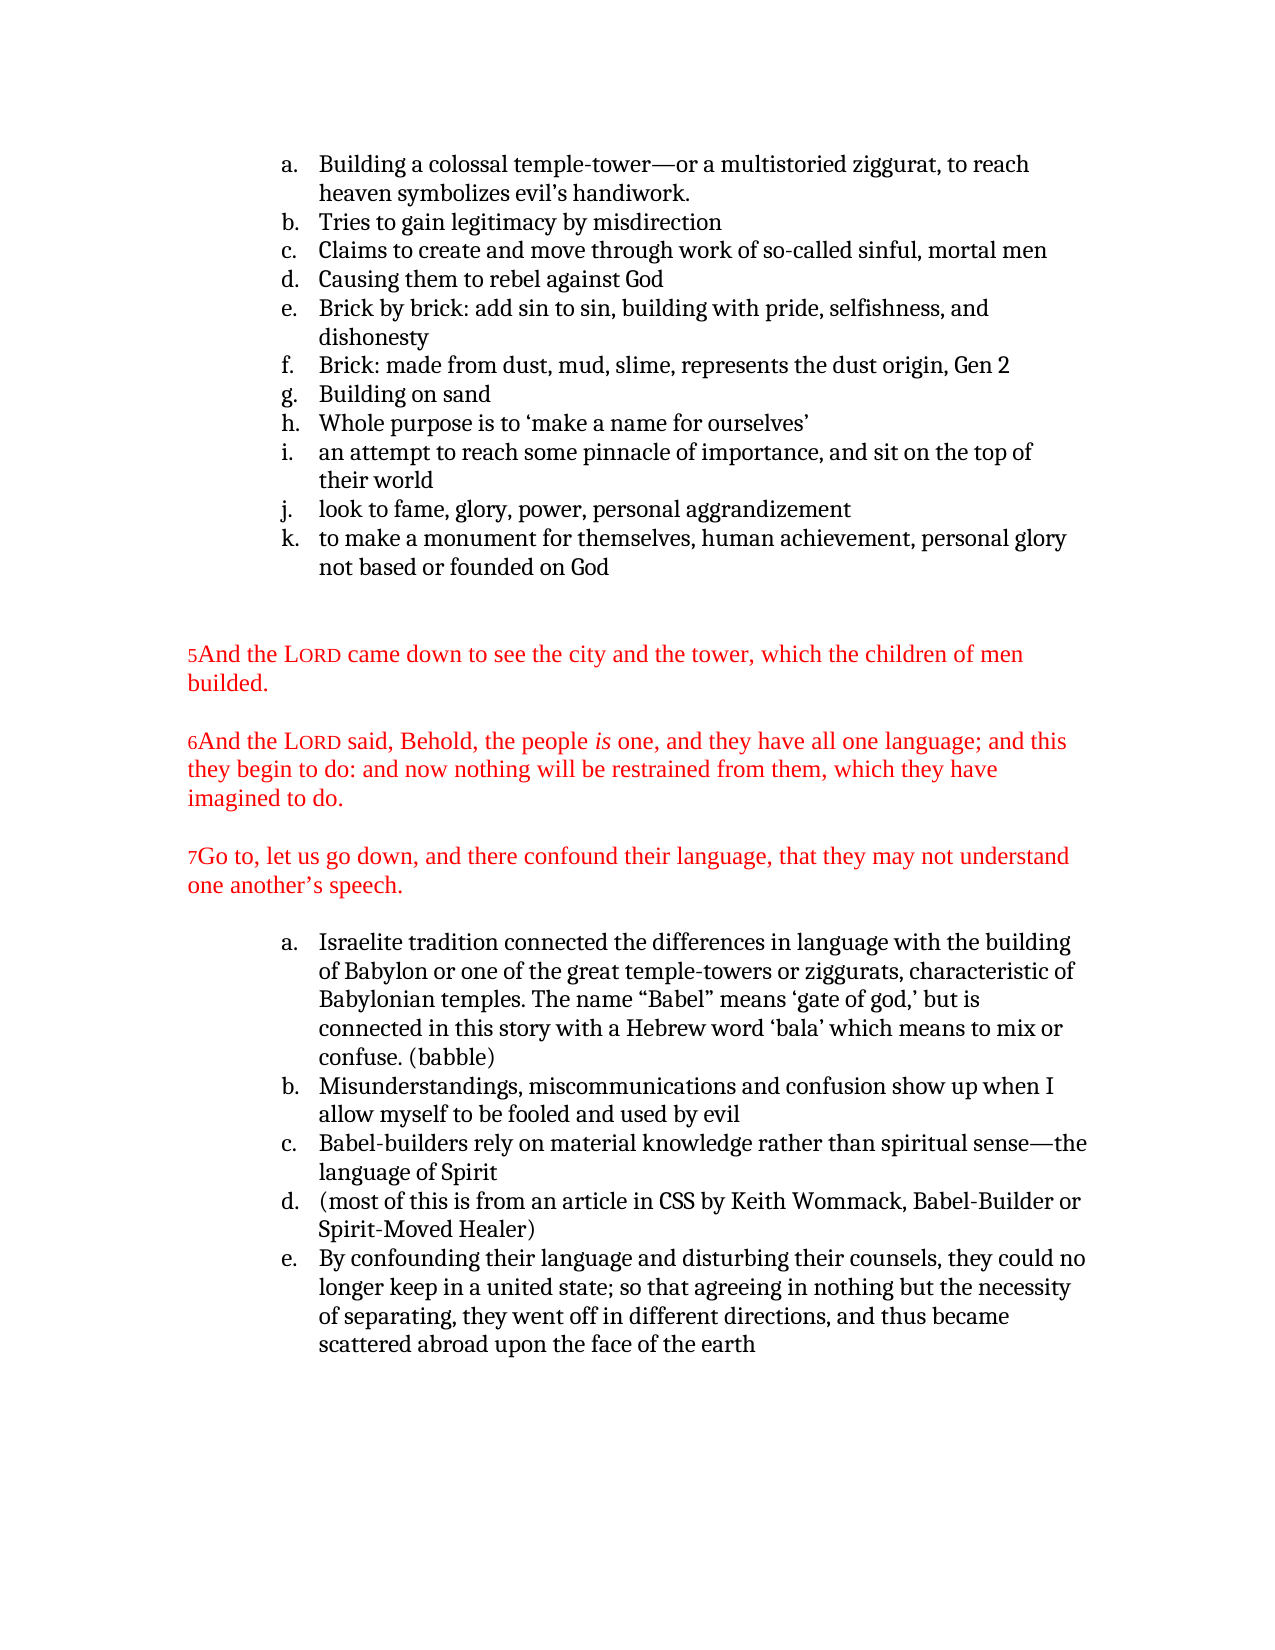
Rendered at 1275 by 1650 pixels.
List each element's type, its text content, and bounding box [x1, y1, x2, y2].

list Tries to gain legitimacy by misdirection [281, 207, 1087, 236]
list By confounding their language and disturbing their counsels, they could no longer keep in a united state; so that agreeing in nothing but the necessity of separating, they went off in different directions, and thus became scattered abroad upon the face of the earth [281, 1244, 1087, 1359]
text 5And the Lord came down to see the city and the tower, which the children of men builded. [187, 639, 1087, 697]
list Building on sand [281, 380, 1087, 409]
list Brick: made from dust, mud, slime, represents the dust origin, Gen 2 [281, 351, 1087, 380]
list (most of this is from an article in CSS by Keith Wommack, Babel-Builder or Spirit-Moved Healer) [281, 1187, 1087, 1244]
list Causing them to rebel against God [281, 265, 1087, 294]
text 6And the Lord said, Behold, the people is one, and they have all one language; and this they begin to do: and now nothing will be restrained from them, which they have imagined to do. [187, 726, 1087, 812]
list Israelite tradition connected the differences in language with the building of Babylon or one of the great temple-towers or ziggurats, characteristic of Babylonian temples. The name “Babel” means ‘gate of god,’ but is connected in this story with a Hebrew word ‘bala’ which means to mix or confuse. (babble) [281, 928, 1087, 1072]
text 7Go to, let us go down, and there confound their language, that they may not understand one another’s speech. [187, 841, 1087, 899]
list to make a monument for themselves, human achievement, personal glory not based or founded on God [281, 524, 1087, 581]
list Whole purpose is to ‘make a name for ourselves’ [281, 409, 1087, 437]
list Building a colossal temple-tower—or a multistoried ziggurat, to reach heaven symbolizes evil’s handiwork. [281, 150, 1087, 207]
list an attempt to reach some pinnacle of importance, and sit on the top of their world [281, 437, 1087, 495]
list Brick by brick: add sin to sin, building with pride, selfishness, and dishonesty [281, 294, 1087, 351]
list look to fame, glory, power, personal aggrandizement [281, 495, 1087, 524]
list Claims to create and move through work of so-called sinful, mortal men [281, 236, 1087, 265]
list Misunderstandings, miscommunications and confusion show up when I allow myself to be fooled and used by evil [281, 1072, 1087, 1129]
list Babel-builders rely on material knowledge rather than spiritual sense—the language of Spirit [281, 1129, 1087, 1187]
